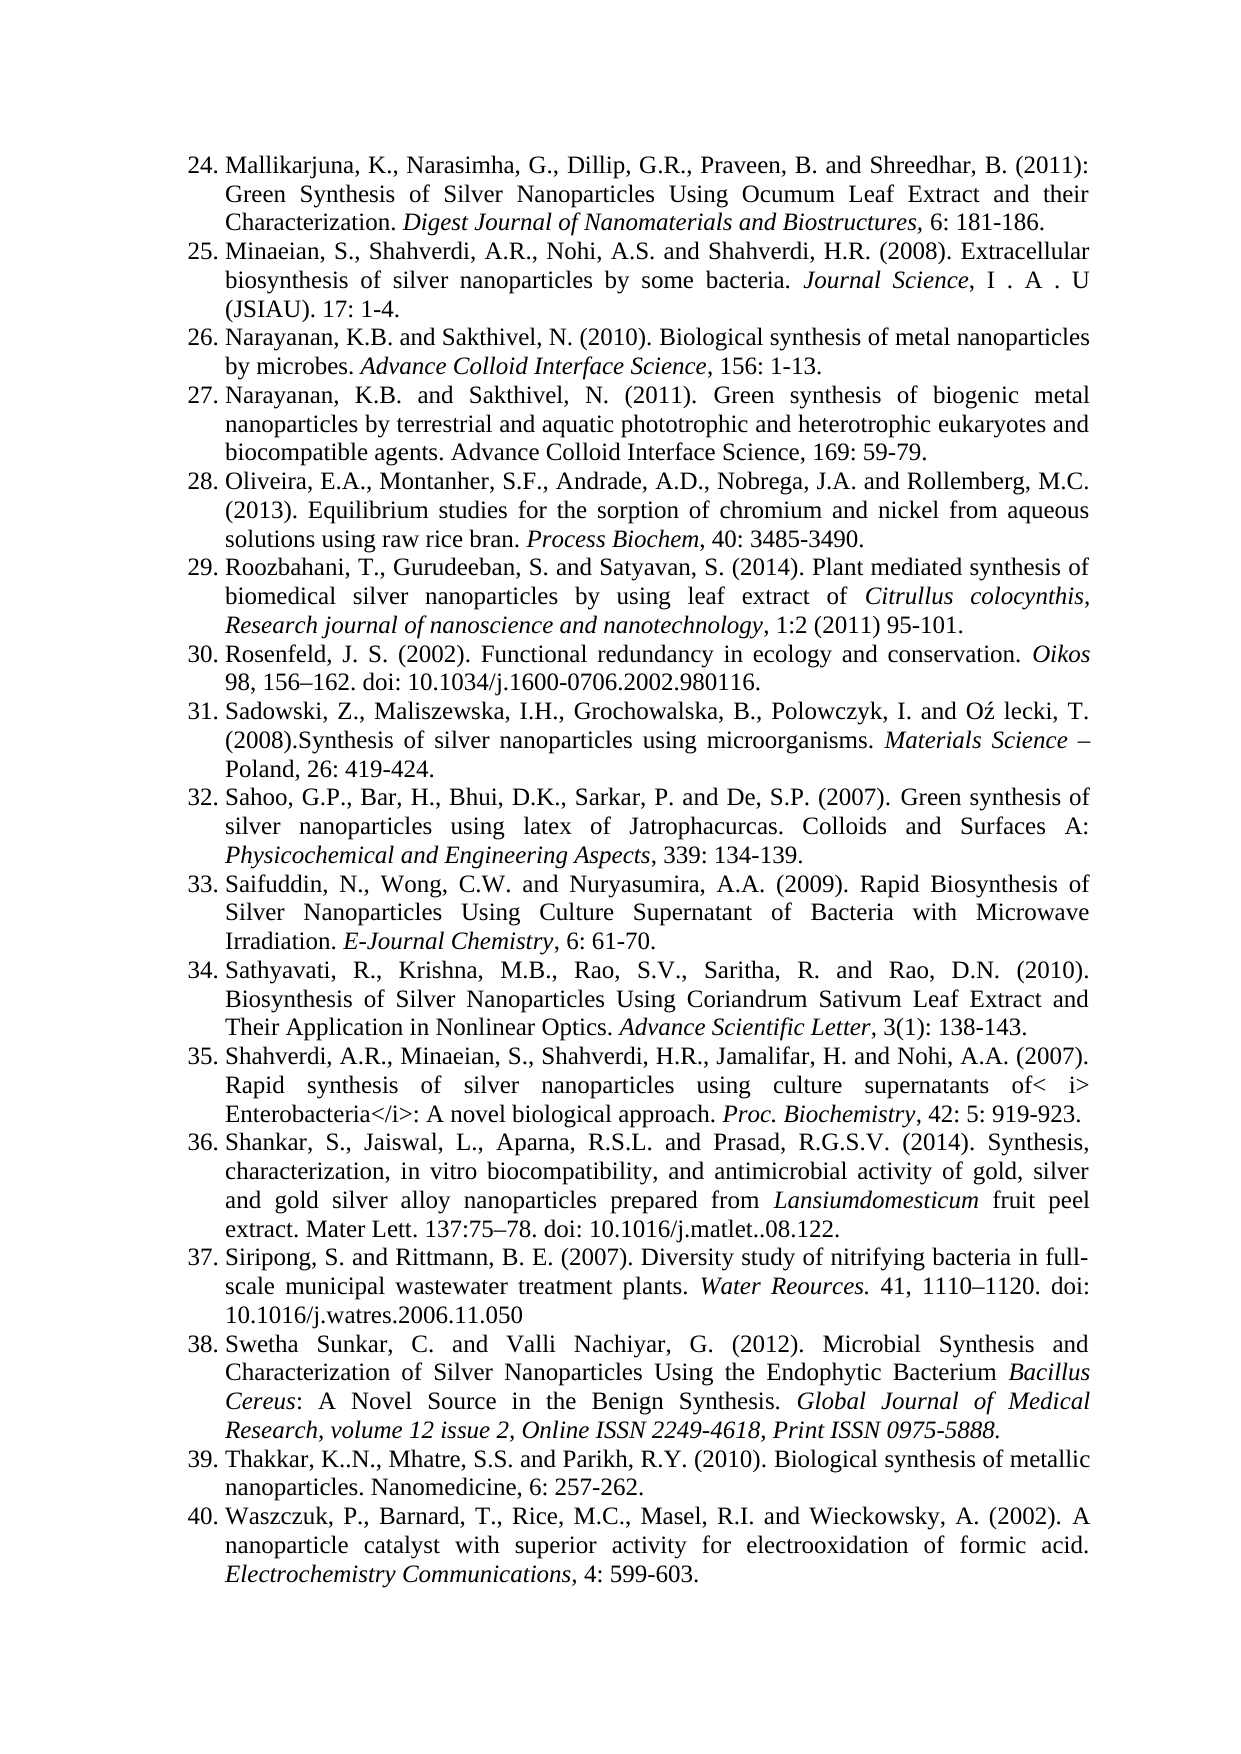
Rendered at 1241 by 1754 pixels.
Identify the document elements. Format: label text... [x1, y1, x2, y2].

list Waszczuk, P., Barnard, T., Rice, M.C., Masel, R.I. and Wieckowsky, A. (2002). A nanoparticle catalyst with superior activity for electrooxidation of formic acid. Electrochemistry Communications, 4: 599-603. [187, 1501, 1090, 1587]
list Saifuddin, N., Wong, C.W. and Nuryasumira, A.A. (2009). Rapid Biosynthesis of Silver Nanoparticles Using Culture Supernatant of Bacteria with Microwave Irradiation. E-Journal Chemistry, 6: 61-70. [187, 869, 1090, 955]
list Sahoo, G.P., Bar, H., Bhui, D.K., Sarkar, P. and De, S.P. (2007). Green synthesis of silver nanoparticles using latex of Jatrophacurcas. Colloids and Surfaces A: Physicochemical and Engineering Aspects, 339: 134-139. [187, 782, 1090, 869]
list Sathyavati, R., Krishna, M.B., Rao, S.V., Saritha, R. and Rao, D.N. (2010). Biosynthesis of Silver Nanoparticles Using Coriandrum Sativum Leaf Extract and Their Application in Nonlinear Optics. Advance Scientific Letter, 3(1): 138-143. [187, 955, 1090, 1041]
list Shahverdi, A.R., Minaeian, S., Shahverdi, H.R., Jamalifar, H. and Nohi, A.A. (2007). Rapid synthesis of silver nanoparticles using culture supernatants of< i> Enterobacteria</i>: A novel biological approach. Proc. Biochemistry, 42: 5: 919-923. [187, 1041, 1090, 1127]
list Thakkar, K..N., Mhatre, S.S. and Parikh, R.Y. (2010). Biological synthesis of metallic nanoparticles. Nanomedicine, 6: 257-262. [187, 1444, 1090, 1501]
list Swetha Sunkar, C. and Valli Nachiyar, G. (2012). Microbial Synthesis and Characterization of Silver Nanoparticles Using the Endophytic Bacterium Bacillus Cereus: A Novel Source in the Benign Synthesis. Global Journal of Medical Research, volume 12 issue 2, Online ISSN 2249-4618, Print ISSN 0975-5888. [187, 1329, 1090, 1444]
list Siripong, S. and Rittmann, B. E. (2007). Diversity study of nitrifying bacteria in full-scale municipal wastewater treatment plants. Water Reources. 41, 1110–1120. doi: 10.1016/j.watres.2006.11.050 [187, 1242, 1090, 1329]
list Rosenfeld, J. S. (2002). Functional redundancy in ecology and conservation. Oikos 98, 156–162. doi: 10.1034/j.1600-0706.2002.980116. [187, 639, 1090, 696]
list Roozbahani, T., Gurudeeban, S. and Satyavan, S. (2014). Plant mediated synthesis of biomedical silver nanoparticles by using leaf extract of Citrullus colocynthis, Research journal of nanoscience and nanotechnology, 1:2 (2011) 95-101. [187, 552, 1090, 639]
list Narayanan, K.B. and Sakthivel, N. (2011). Green synthesis of biogenic metal nanoparticles by terrestrial and aquatic phototrophic and heterotrophic eukaryotes and biocompatible agents. Advance Colloid Interface Science, 169: 59-79. [187, 380, 1090, 466]
list Narayanan, K.B. and Sakthivel, N. (2010). Biological synthesis of metal nanoparticles by microbes. Advance Colloid Interface Science, 156: 1-13. [187, 322, 1090, 380]
list Sadowski, Z., Maliszewska, I.H., Grochowalska, B., Polowczyk, I. and Oź lecki, T. (2008).Synthesis of silver nanoparticles using microorganisms. Materials Science – Poland, 26: 419-424. [187, 696, 1090, 782]
list Mallikarjuna, K., Narasimha, G., Dillip, G.R., Praveen, B. and Shreedhar, B. (2011): Green Synthesis of Silver Nanoparticles Using Ocumum Leaf Extract and their Characterization. Digest Journal of Nanomaterials and Biostructures, 6: 181-186. [187, 150, 1090, 236]
list Oliveira, E.A., Montanher, S.F., Andrade, A.D., Nobrega, J.A. and Rollemberg, M.C. (2013). Equilibrium studies for the sorption of chromium and nickel from aqueous solutions using raw rice bran. Process Biochem, 40: 3485-3490. [187, 466, 1090, 552]
list Shankar, S., Jaiswal, L., Aparna, R.S.L. and Prasad, R.G.S.V. (2014). Synthesis, characterization, in vitro biocompatibility, and antimicrobial activity of gold, silver and gold silver alloy nanoparticles prepared from Lansiumdomesticum fruit peel extract. Mater Lett. 137:75–78. doi: 10.1016/j.matlet..08.122. [187, 1127, 1090, 1242]
list Minaeian, S., Shahverdi, A.R., Nohi, A.S. and Shahverdi, H.R. (2008). Extracellular biosynthesis of silver nanoparticles by some bacteria. Journal Science, I . A . U (JSIAU). 17: 1-4. [187, 236, 1090, 322]
